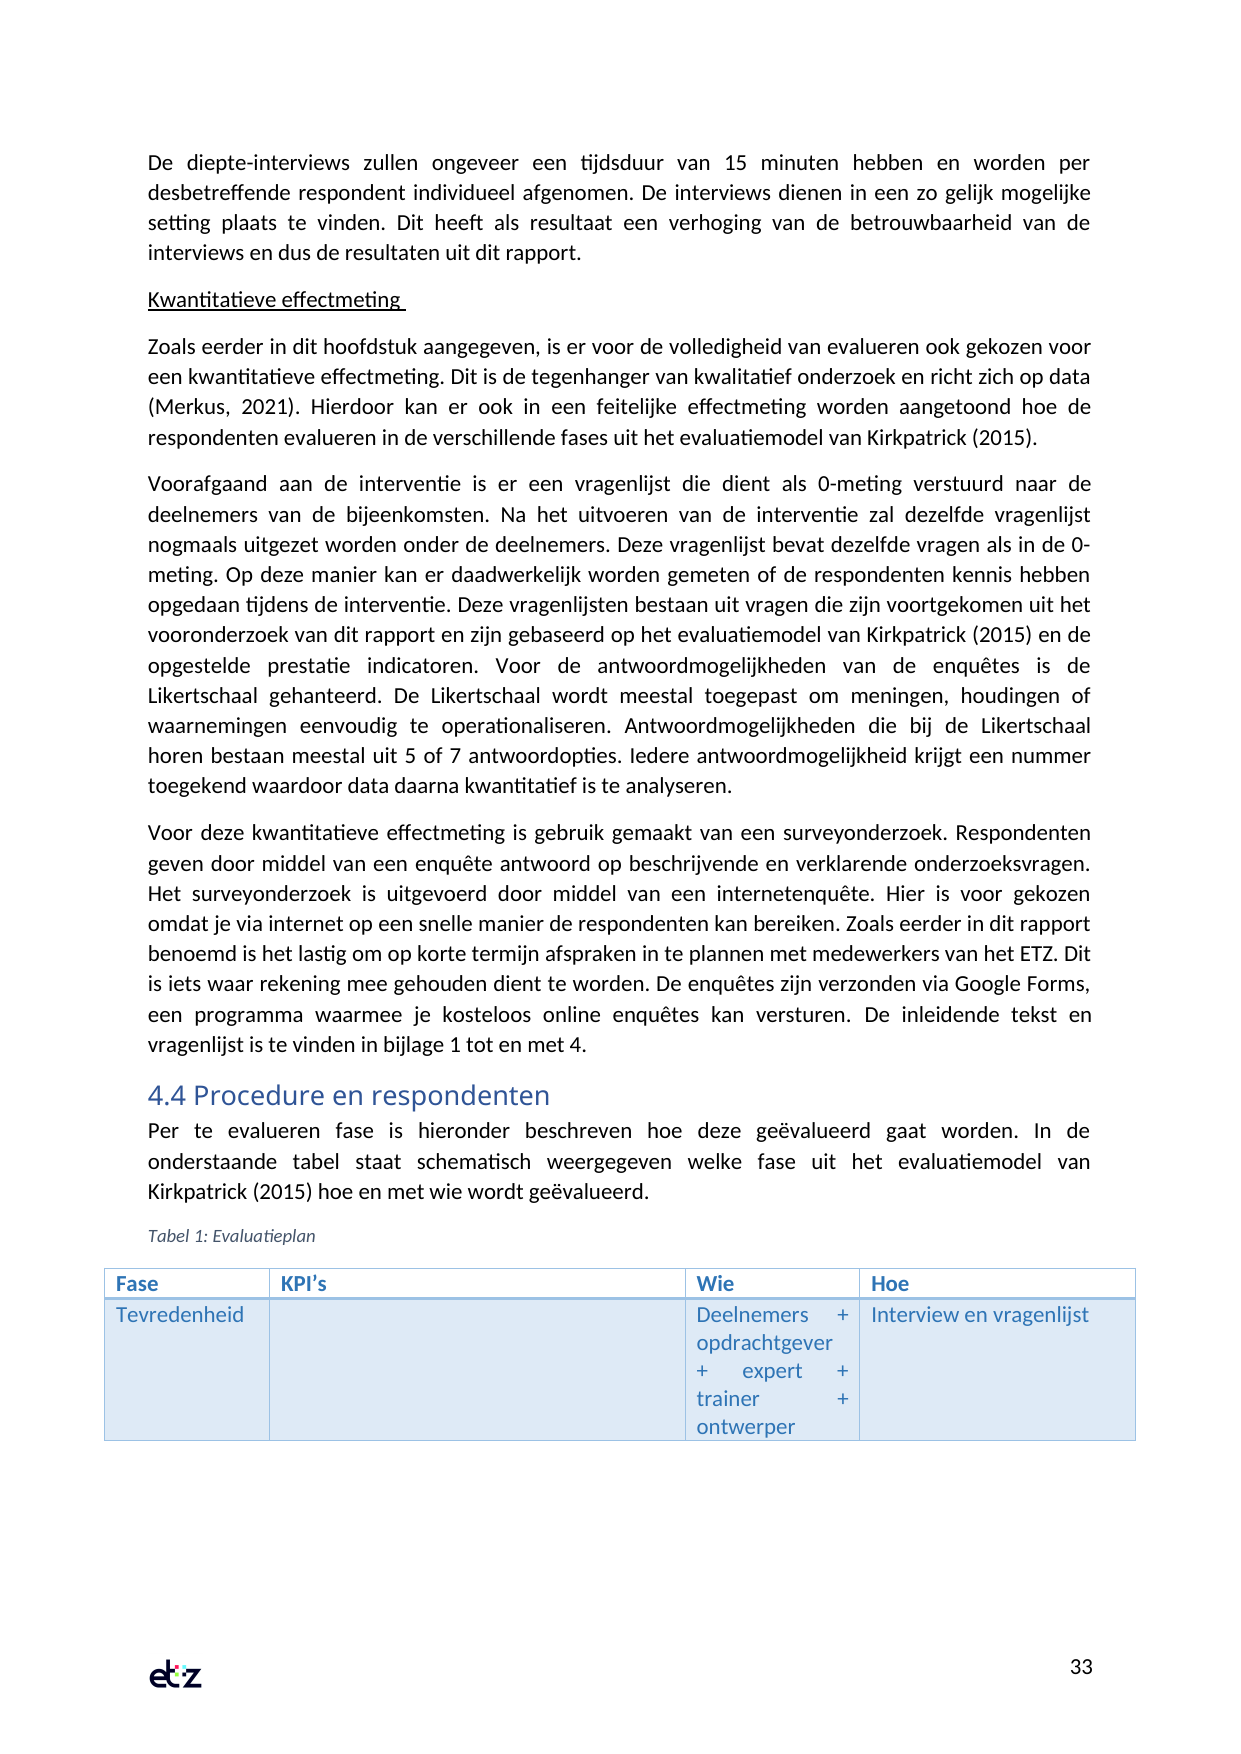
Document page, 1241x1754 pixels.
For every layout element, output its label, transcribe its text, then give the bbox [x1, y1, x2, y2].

text Er is in dit rapport gekozen voor kwalitatieve effectmeting om de beleving van de interventie te achterhalen. Door gebruik te maken van deze onderzoeksmethode hebben deelnemers de kans om context van hun belevingen toe te lichten. Een van de warme evaluatiemomenten vindt plaats direct na het uitvoeren van de laatste bijeenkomt van de herijking. Tijdens dit moment worden de deelnemers bevraagd over hun eerste reactie. Denk hierbij aan vragen over instructie, helderheid van opdrachten, duur van de bijeenkomsten etc. Deze vorm van evalueren zal ongeveer 10 minuten in beslag nemen en heeft betrekking op het eerste niveau van Kirkpatrick (tevredenheid). [148, 148, 1093, 357]
text Kwantitatieve effectmeting [148, 741, 1093, 769]
text Verder worden er voor de overige fase uit het evaluatiemodel verschillende diepte-interviews gehouden. Deze interviews hebben betrekking op de fase leren en gedrag. Tijdens de interviews worden er vragen gesteld over de effectiviteit van de interventie. Er wordt onder andere gevraagd naar gedrag, wensen, gerealiseerde doelen en gevoel dat hierbij komt kijken. Hiervoor is er een vragenlijst opgesteld. De vragen uit de vragenlijst zijn opgesteld aan de hand van het vooronderzoek uit dit rapport en hebben voornamelijk betrekking op het evaluatiemodel van Kirkpatrick (2015) en de eerdergenoemde prestatie indicatoren, zie bijlage 7 voor de volledige vragenlijst. [148, 376, 1093, 585]
text Voorafgaand aan de interventie is er een vragenlijst die dient als 0-meting verstuurd naar de deelnemers van de bijeenkomsten. Na het uitvoeren van de interventie zal dezelfde vragenlijst nogmaals uitgezet worden onder de deelnemers. Deze vragenlijst bevat dezelfde vragen als in de 0-meting. Op deze manier kan er daadwerkelijk worden gemeten of de respondenten kennis hebben opgedaan tijdens de interventie. Deze vragenlijsten bestaan uit vragen die zijn voortgekomen uit het vooronderzoek van dit rapport en zijn gebaseerd op het evaluatiemodel van Kirkpatrick (2015) en de opgestelde prestatie indicatoren. Voor de antwoordmogelijkheden van de enquêtes is de Likertschaal gehanteerd. De Likertschaal wordt meestal toegepast om meningen, houdingen of waarnemingen eenvoudig te operationaliseren. Antwoordmogelijkheden die bij de Likertschaal horen bestaan meestal uit 5 of 7 antwoordopties. Iedere antwoordmogelijkheid krijgt een nummer toegekend waardoor data daarna kwantitatief is te analyseren. [148, 926, 1093, 1256]
text Voor deze kwantitatieve effectmeting is gebruik gemaakt van een surveyonderzoek. Respondenten geven door middel van een enquête antwoord op beschrijvende en verklarende onderzoeksvragen. Het surveyonderzoek is uitgevoerd door middel van een internetenquête. Hier is voor gekozen omdat je via internet op een snelle manier de respondenten kan bereiken. Zoals eerder in dit rapport benoemd is het lastig om op korte termijn afspraken in te plannen met medewerkers van het ETZ. Dit is iets waar rekening mee gehouden dient te worden. De enquêtes zijn verzonden via Google Forms, een programma waarmee je kosteloos online enquêtes kan versturen. De inleidende tekst en vragenlijst is te vinden in bijlage 1 tot en met 4. [148, 1275, 1093, 1514]
picture [147, 1653, 203, 1694]
text De diepte-interviews zullen ongeveer een tijdsduur van 15 minuten hebben en worden per desbetreffende respondent individueel afgenomen. De interviews dienen in een zo gelijk mogelijke setting plaats te vinden. Dit heeft als resultaat een verhoging van de betrouwbaarheid van de interviews en dus de resultaten uit dit rapport. [148, 604, 1093, 722]
text Zoals eerder in dit hoofdstuk aangegeven, is er voor de volledigheid van evalueren ook gekozen voor een kwantitatieve effectmeting. Dit is de tegenhanger van kwalitatief onderzoek en richt zich op data (Merkus, 2021). Hierdoor kan er ook in een feitelijke effectmeting worden aangetoond hoe de respondenten evalueren in de verschillende fases uit het evaluatiemodel van Kirkpatrick (2015). [148, 788, 1093, 907]
